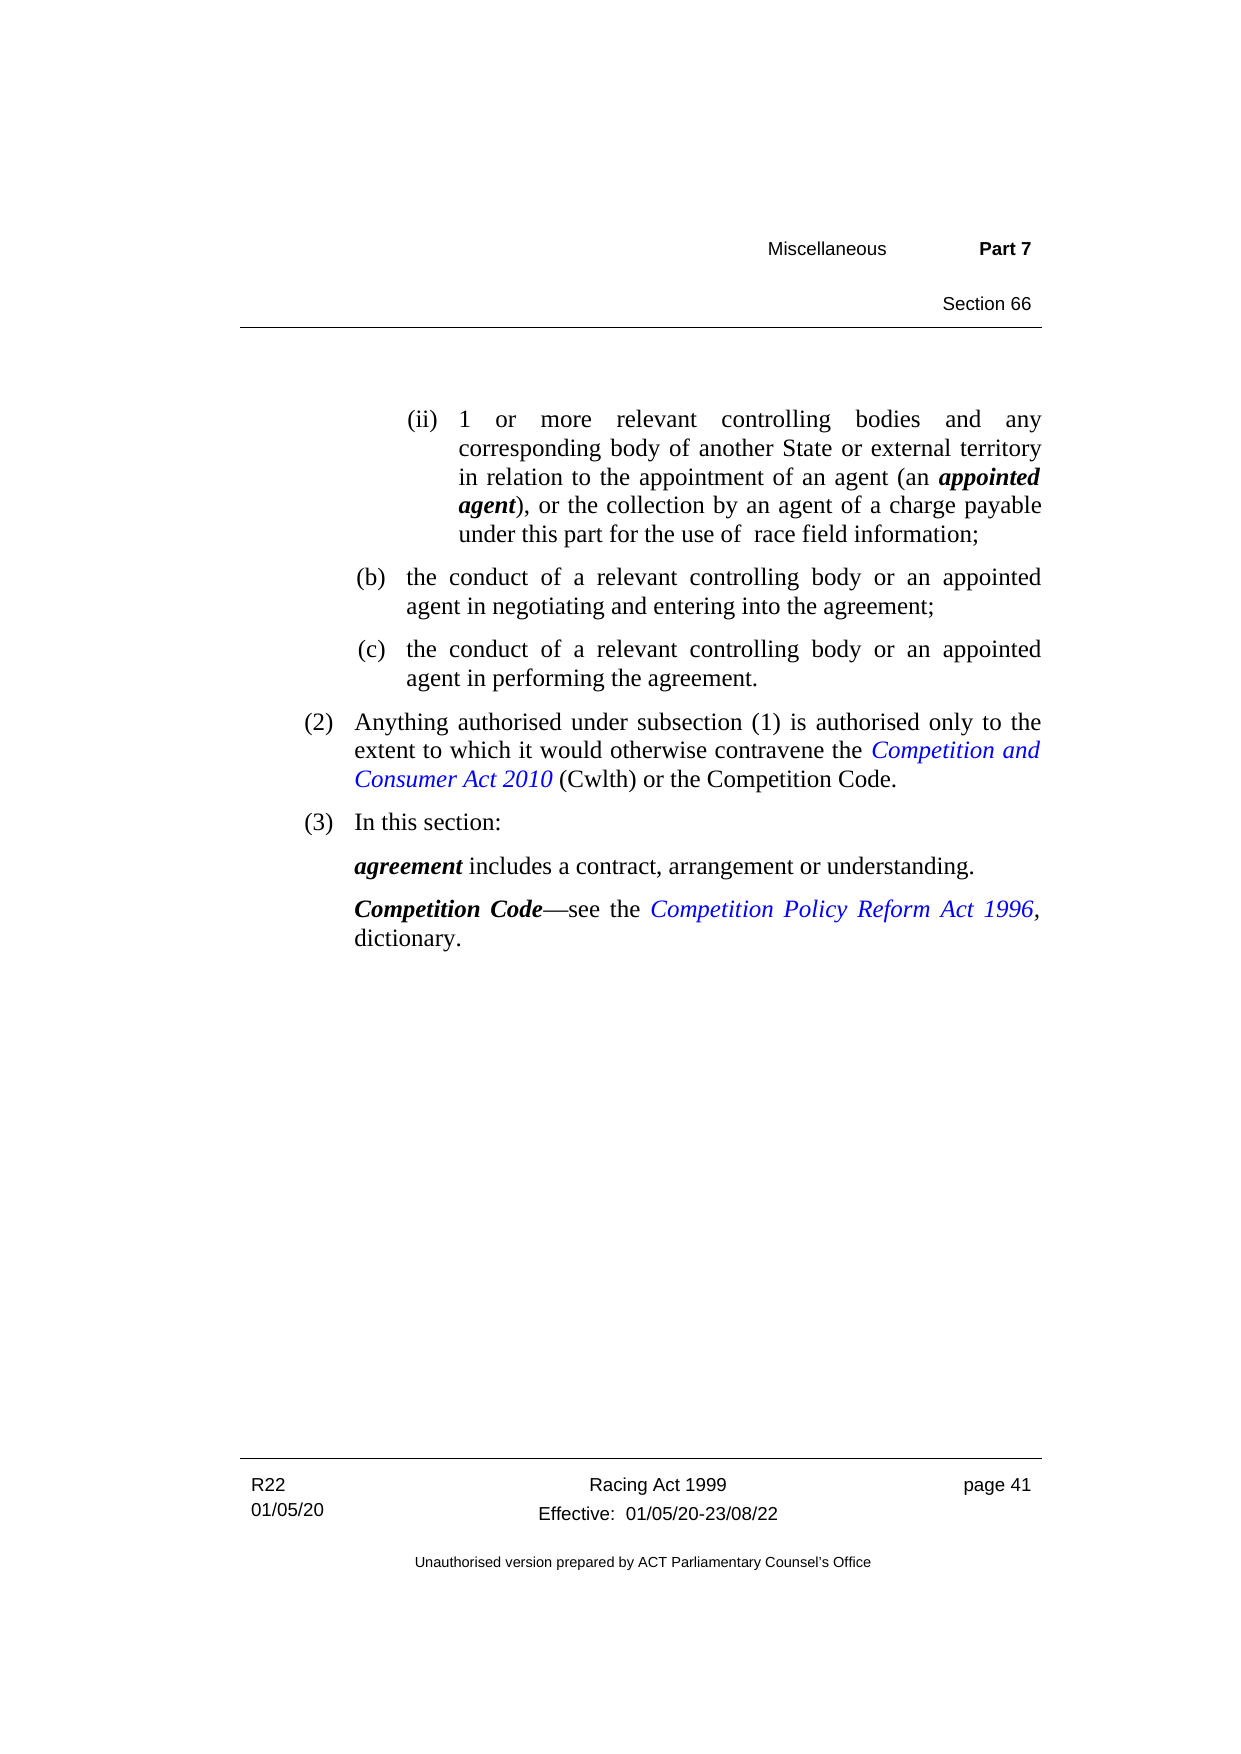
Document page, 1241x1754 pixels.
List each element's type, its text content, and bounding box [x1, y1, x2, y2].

text (2) Anything authorised under subsection (1) is authorised only to the extent to which it would otherwise contravene the Competition and Consumer Act 2010 (Cwlth) or the Competition Code. [239, 707, 1042, 793]
text (c) the conduct of a relevant controlling body or an appointed agent in performing the agreement. [239, 634, 1042, 692]
text Competition Code—see the Competition Policy Reform Act 1996, dictionary. [354, 894, 1042, 952]
text (ii) 1 or more relevant controlling bodies and any corresponding body of another State or external territory in relation to the appointment of an agent (an appointed agent), or the collection by an agent of a charge payable under this part for the use of race field information; [239, 404, 1042, 548]
text agreement includes a contract, arrangement or understanding. [354, 851, 1042, 879]
text (3) In this section: [239, 807, 1042, 836]
text (b) the conduct of a relevant controlling body or an appointed agent in negotiating and entering into the agreement; [239, 562, 1042, 620]
